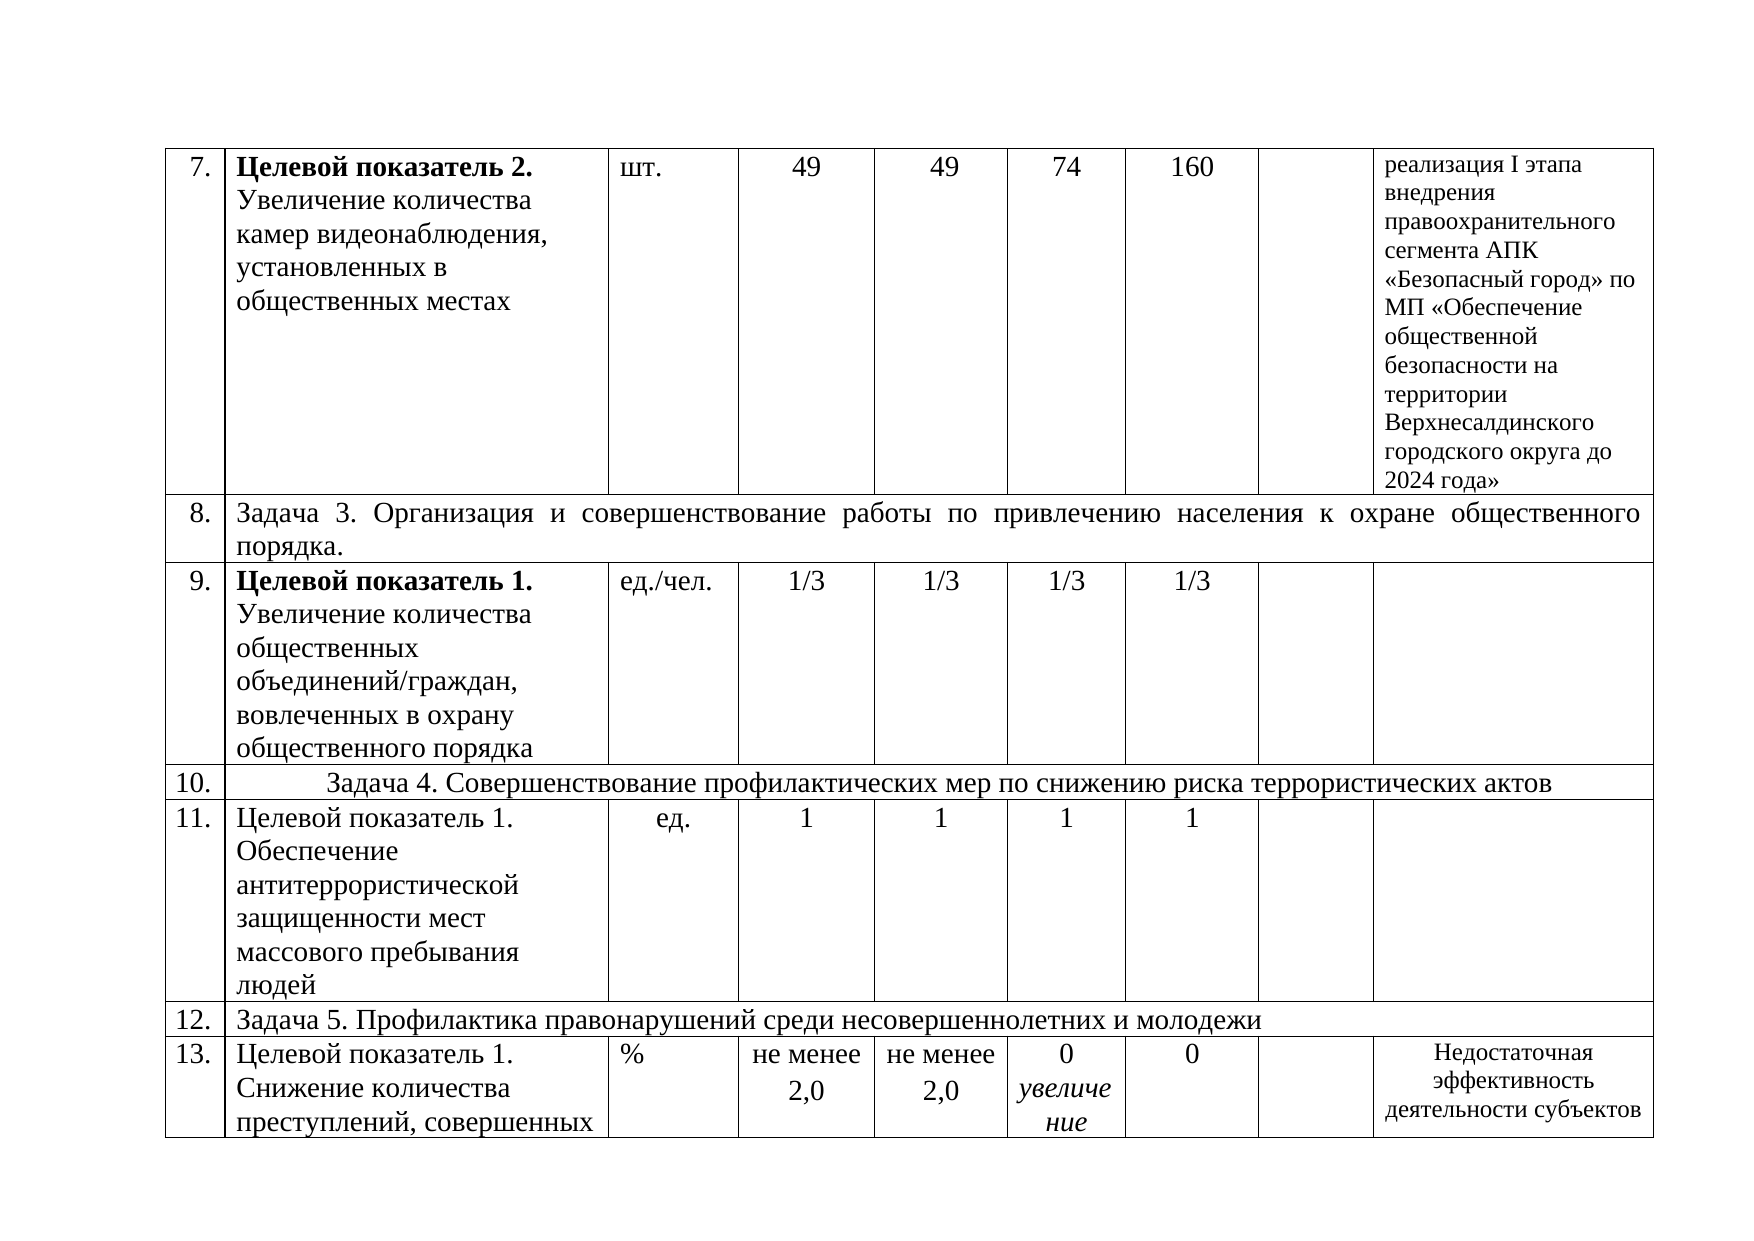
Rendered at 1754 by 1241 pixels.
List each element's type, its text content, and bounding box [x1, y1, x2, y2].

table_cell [1008, 1037, 1125, 1137]
table_cell [1374, 800, 1653, 1001]
table_cell 1/3 [875, 563, 1007, 764]
table_cell [166, 1002, 224, 1036]
table_cell [166, 800, 224, 1001]
table_cell Целевой показатель 1. Увеличение количества общественных объединений/граждан, вовлеченных в охрану общественного порядка [226, 563, 608, 764]
table_cell [166, 495, 224, 562]
table_cell [166, 149, 224, 494]
table_cell [1374, 563, 1653, 764]
table_cell [1259, 563, 1373, 764]
table_cell Задача 5. Профилактика правонарушений среди несовершеннолетних и молодежи [226, 1002, 1653, 1036]
table_cell не менее 2,0 [739, 1037, 874, 1137]
table_cell 1 [739, 800, 874, 1001]
table_cell Задача 4. Совершенствование профилактических мер по снижению риска террористических актов [226, 765, 1653, 799]
table_cell шт. [609, 149, 738, 494]
table_cell [166, 1037, 224, 1137]
table_cell [1259, 800, 1373, 1001]
table_cell 0 [1126, 1037, 1258, 1137]
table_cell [226, 1037, 608, 1137]
table_cell реализация I этапа внедрения правоохранительного сегмента АПК «Безопасный город» по МП «Обеспечение общественной безопасности на территории Верхнесалдинского городского округа до 2024 года» [1374, 149, 1653, 494]
table_cell [166, 563, 224, 764]
table_cell 49 [875, 149, 1007, 494]
table_cell [1259, 1037, 1373, 1137]
table_cell 1/3 [1008, 563, 1125, 764]
table_cell 160 [1126, 149, 1258, 494]
table_cell ед. [609, 800, 738, 1001]
table_cell Задача 3. Организация и совершенствование работы по привлечению населения к охране общественного порядка. [226, 495, 1653, 562]
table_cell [1374, 1037, 1653, 1137]
table_cell [1259, 149, 1373, 494]
table_cell 1/3 [1126, 563, 1258, 764]
table_cell Целевой показатель 2. Увеличение количества камер видеонаблюдения, установленных в общественных местах [226, 149, 608, 494]
table_cell % [609, 1037, 738, 1137]
table_cell [166, 765, 224, 799]
table_cell 1 [1126, 800, 1258, 1001]
table_cell 1 [875, 800, 1007, 1001]
table_cell Целевой показатель 1. Обеспечение антитеррористической защищенности мест массового пребывания людей [226, 800, 608, 1001]
table_cell 1 [1008, 800, 1125, 1001]
table_cell 49 [739, 149, 874, 494]
table_cell ед./чел. [609, 563, 738, 764]
table_cell не менее 2,0 [875, 1037, 1007, 1137]
table_cell 1/3 [739, 563, 874, 764]
table_cell 74 [1008, 149, 1125, 494]
